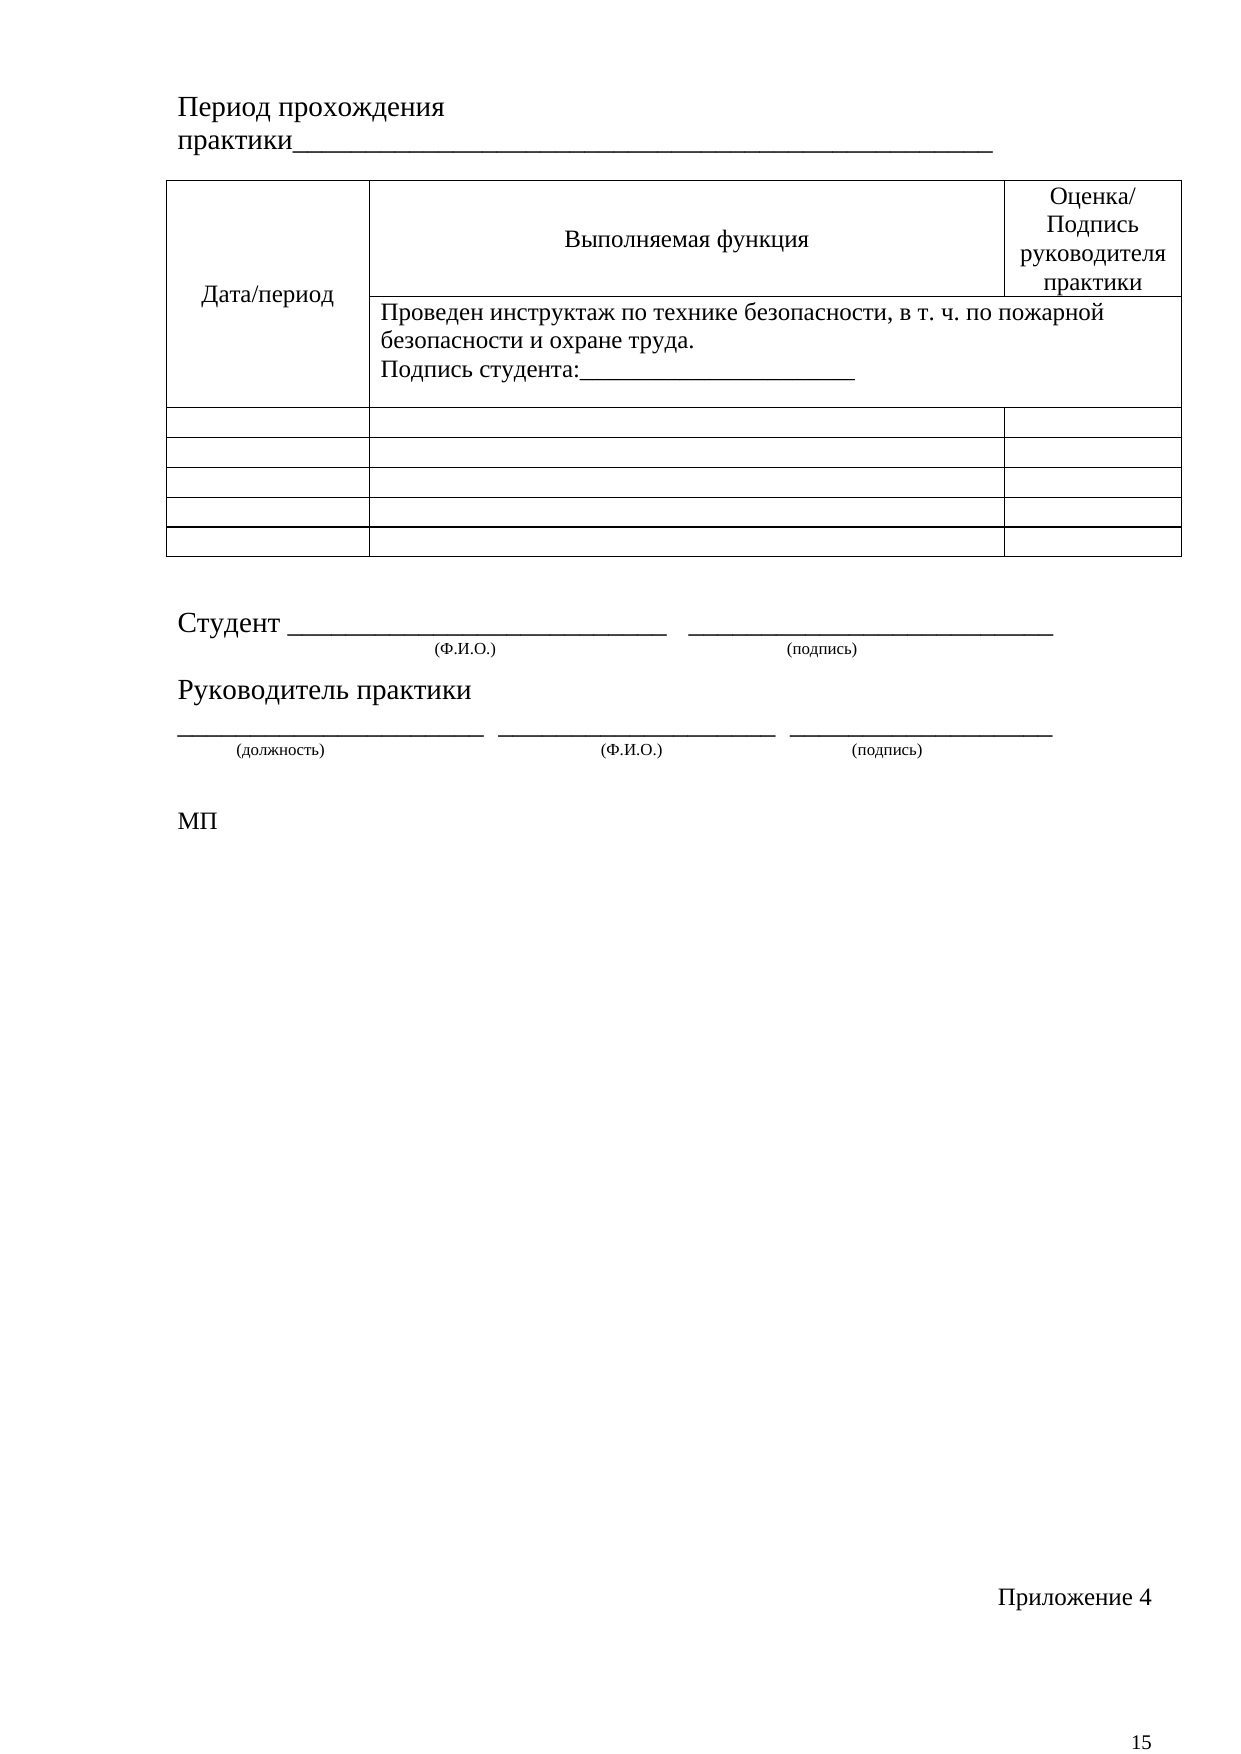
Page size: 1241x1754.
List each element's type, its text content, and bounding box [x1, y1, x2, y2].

table_cell Проведен инструктаж по технике безопасности, в т. ч. по пожарной безопасности и охране труда. Подпись студента:______________________ [370, 297, 1181, 407]
text МП [177, 806, 1152, 835]
table_header Оценка/ Подпись руководителя практики [1005, 181, 1181, 296]
table_cell [167, 438, 369, 467]
text Приложение 4 [177, 1582, 1152, 1611]
table_cell [167, 528, 369, 556]
table_cell [1005, 498, 1181, 526]
table_header Выполняемая функция [370, 181, 1004, 296]
table_cell [370, 408, 1004, 437]
text (Ф.И.О.) (подпись) [177, 639, 1152, 672]
table_cell [370, 468, 1004, 497]
text Студент __________________________ _________________________ [177, 605, 1152, 639]
table_cell [167, 408, 369, 437]
table_cell [1005, 528, 1181, 556]
table_cell [1005, 408, 1181, 437]
table_cell [167, 468, 369, 497]
text Руководитель практики [177, 672, 1152, 706]
text (должность) (Ф.И.О.) (подпись) [177, 739, 1152, 773]
table_cell [1005, 438, 1181, 467]
text Период прохождения практики________________________________________________ [177, 89, 1152, 156]
table_cell [167, 498, 369, 526]
table_cell [370, 498, 1004, 526]
text _____________________ ___________________ __________________ [177, 706, 1152, 739]
table_cell [370, 528, 1004, 556]
table_cell [370, 438, 1004, 467]
table_header Дата/период [167, 181, 369, 407]
table_cell [1005, 468, 1181, 497]
